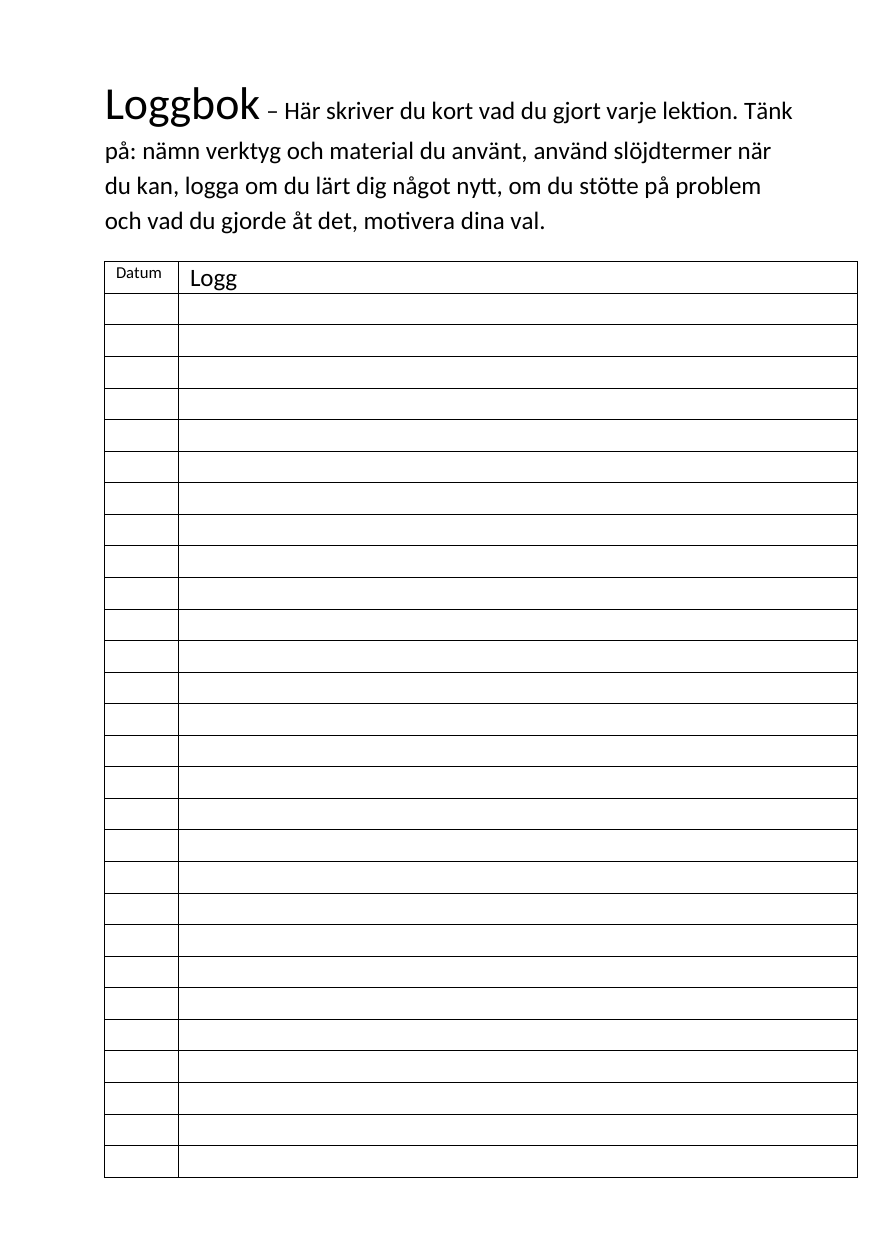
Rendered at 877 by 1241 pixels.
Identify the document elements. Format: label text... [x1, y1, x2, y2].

table_cell [179, 704, 857, 735]
table_cell [105, 894, 178, 924]
table_cell [105, 546, 178, 577]
table_cell [105, 1115, 178, 1145]
table_cell [105, 704, 178, 735]
table_cell [179, 389, 857, 419]
table_cell [179, 641, 857, 672]
table_cell [179, 925, 857, 956]
table_cell [105, 641, 178, 672]
table_cell [179, 420, 857, 451]
table_cell [105, 578, 178, 608]
table_cell [179, 830, 857, 861]
table_cell [179, 894, 857, 924]
table_cell [179, 1051, 857, 1082]
table_cell [179, 1020, 857, 1050]
table_cell [179, 1115, 857, 1145]
table_cell [179, 578, 857, 608]
table_cell [105, 610, 178, 640]
table_cell [105, 957, 178, 987]
table_cell [105, 389, 178, 419]
table_cell [105, 673, 178, 703]
table_cell [105, 1083, 178, 1113]
table_cell [105, 357, 178, 387]
table_cell [105, 1051, 178, 1082]
table_cell [105, 799, 178, 829]
text Loggbok – Här skriver du kort vad du gjort varje lektion. Tänk på: nämn verktyg och material du använt, använd slöjdtermer när du kan, logga om du lärt dig något nytt, om du stötte på problem och vad du gjorde åt det, motivera dina val. [104, 75, 802, 236]
table_cell [105, 483, 178, 514]
table_cell [105, 515, 178, 545]
table_cell [179, 799, 857, 829]
table_cell [179, 357, 857, 387]
table_cell [105, 925, 178, 956]
table_cell [179, 736, 857, 766]
table_cell [179, 452, 857, 482]
table_cell [179, 515, 857, 545]
table_header Datum [105, 262, 178, 293]
table_header Logg [179, 262, 857, 293]
table_cell [105, 736, 178, 766]
table_cell [179, 957, 857, 987]
table_cell [179, 988, 857, 1019]
table_cell [179, 546, 857, 577]
table_cell [105, 830, 178, 861]
table_cell [179, 1146, 857, 1177]
table_cell [179, 325, 857, 356]
table_cell [105, 325, 178, 356]
table_cell [179, 767, 857, 798]
table_cell [105, 420, 178, 451]
table_cell [105, 767, 178, 798]
table_cell [105, 1146, 178, 1177]
table_cell [179, 862, 857, 892]
table_cell [179, 1083, 857, 1113]
table_cell [105, 862, 178, 892]
table_cell [105, 294, 178, 324]
table_cell [179, 294, 857, 324]
table_cell [105, 988, 178, 1019]
table_cell [105, 1020, 178, 1050]
table_cell [105, 452, 178, 482]
table_cell [179, 610, 857, 640]
table_cell [179, 483, 857, 514]
table_cell [179, 673, 857, 703]
